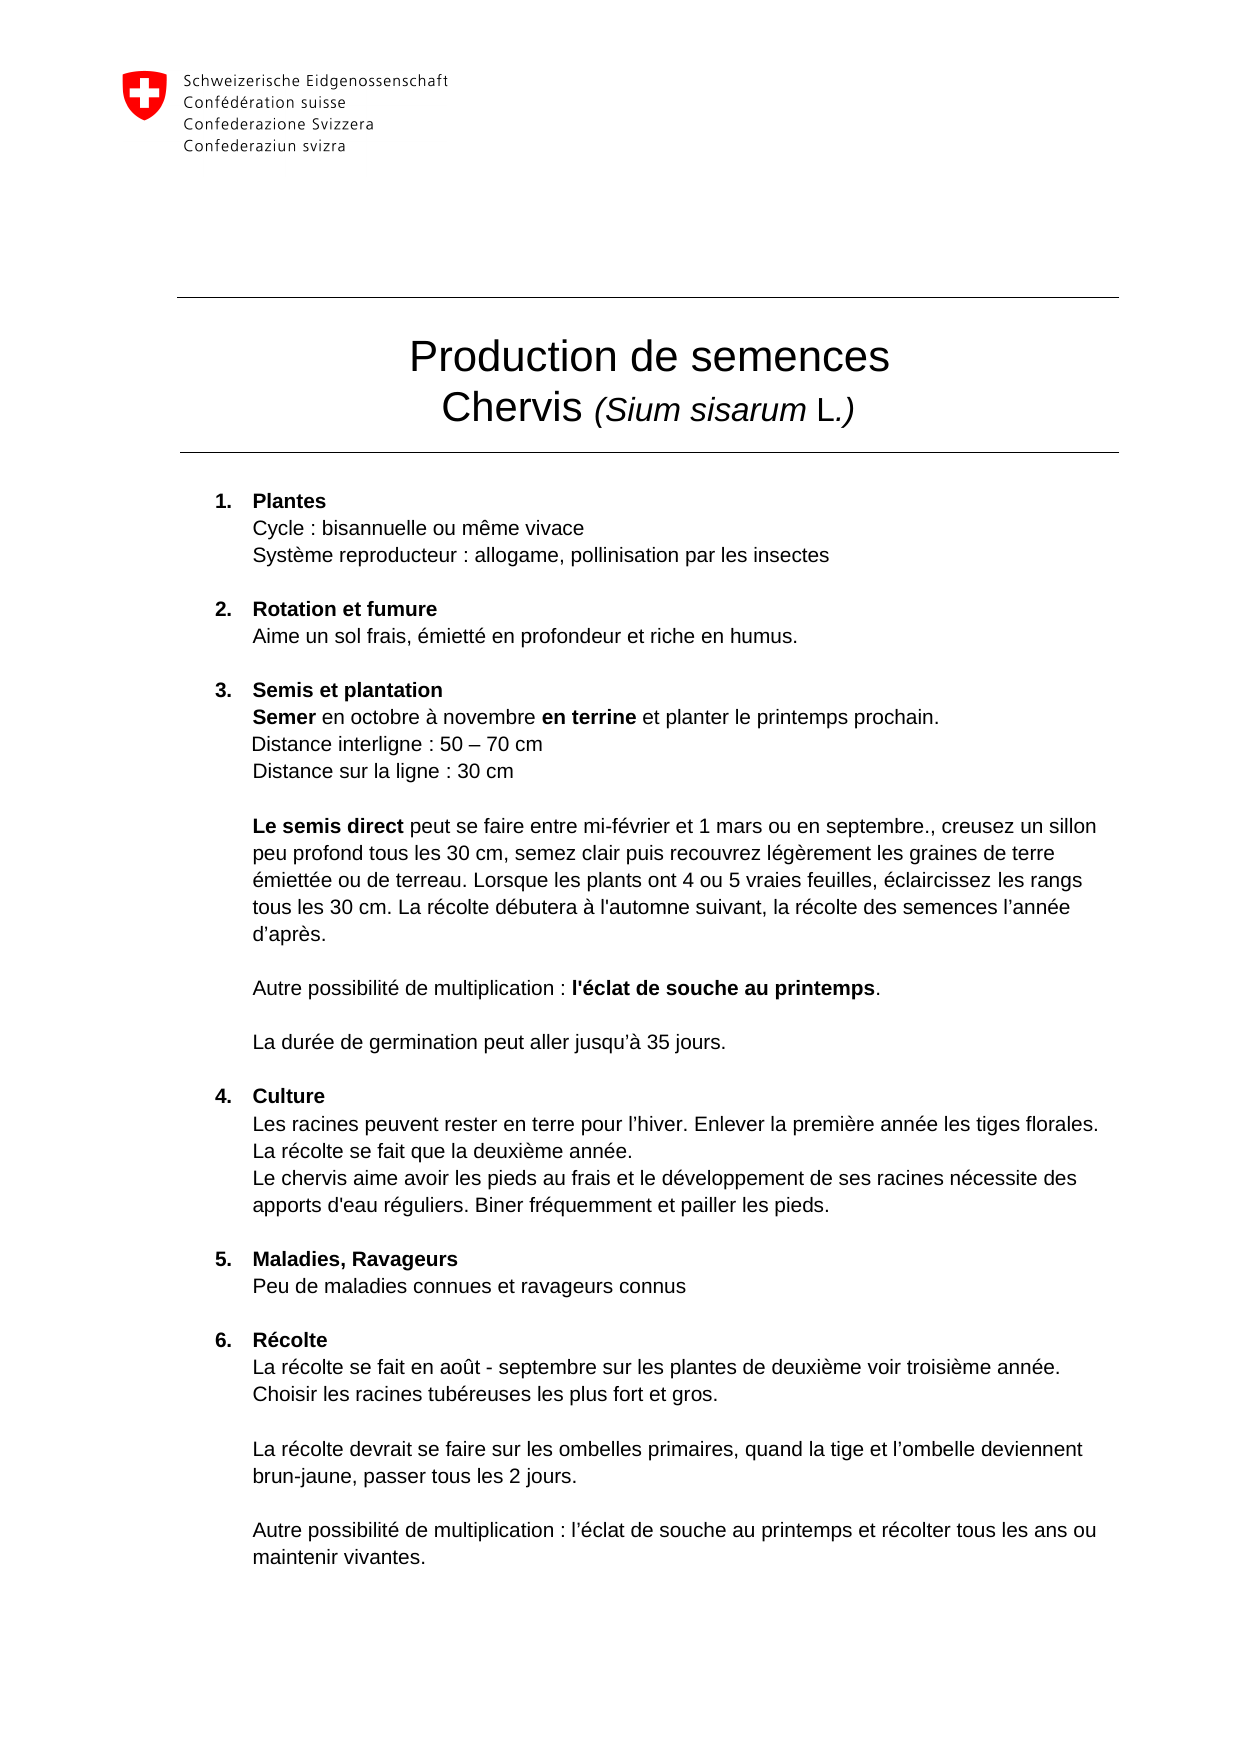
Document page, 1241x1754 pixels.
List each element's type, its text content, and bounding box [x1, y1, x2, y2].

text Le chervis aime avoir les pieds au frais et le développement de ses racines nécessite des apports d'eau réguliers. Biner fréquemment et pailler les pieds. [252, 1163, 1122, 1218]
list Plantes [215, 486, 1122, 513]
subtitle Production de semences [177, 332, 1122, 382]
text Cycle : bisannuelle ou même vivace [252, 513, 1122, 541]
text La durée de germination peut aller jusqu’à 35 jours. [252, 1028, 1122, 1055]
picture [122, 70, 448, 177]
text La récolte devrait se faire sur les ombelles primaires, quand la tige et l’ombelle deviennent brun-jaune, passer tous les 2 jours. [252, 1434, 1122, 1488]
text Le semis direct peut se faire entre mi-février et 1 mars ou en septembre., creusez un sillon peu profond tous les 30 cm, semez clair puis recouvrez légèrement les graines de terre émiettée ou de terreau. Lorsque les plants ont 4 ou 5 vraies feuilles, éclaircissez les rangs tous les 30 cm. La récolte débutera à l'automne suivant, la récolte des semences l’année d’après. [252, 811, 1122, 947]
text Autre possibilité de multiplication : l’éclat de souche au printemps et récolter tous les ans ou maintenir vivantes. [252, 1516, 1122, 1570]
text Autre possibilité de multiplication : l'éclat de souche au printemps. [252, 947, 1122, 1001]
list Maladies, Ravageurs [215, 1245, 1122, 1272]
text Peu de maladies connues et ravageurs connus [252, 1272, 1122, 1299]
subtitle Chervis (Sium sisarum L.) [177, 382, 1122, 432]
list Récolte [215, 1326, 1122, 1353]
text Distance interligne : 50 – 70 cm [177, 730, 1122, 757]
text Système reproducteur : allogame, pollinisation par les insectes [252, 541, 1122, 568]
text Aime un sol frais, émietté en profondeur et riche en humus. [252, 622, 1122, 649]
text Les racines peuvent rester en terre pour l’hiver. Enlever la première année les tiges florales. La récolte se fait que la deuxième année. [252, 1109, 1122, 1163]
list Culture [215, 1082, 1122, 1109]
text Semer en octobre à novembre en terrine et planter le printemps prochain. [252, 703, 1122, 730]
text La récolte se fait en août - septembre sur les plantes de deuxième voir troisième année. Choisir les racines tubéreuses les plus fort et gros. [252, 1353, 1122, 1407]
text Distance sur la ligne : 30 cm [252, 757, 1122, 784]
list Semis et plantation [215, 676, 1122, 703]
list Rotation et fumure [215, 595, 1122, 622]
